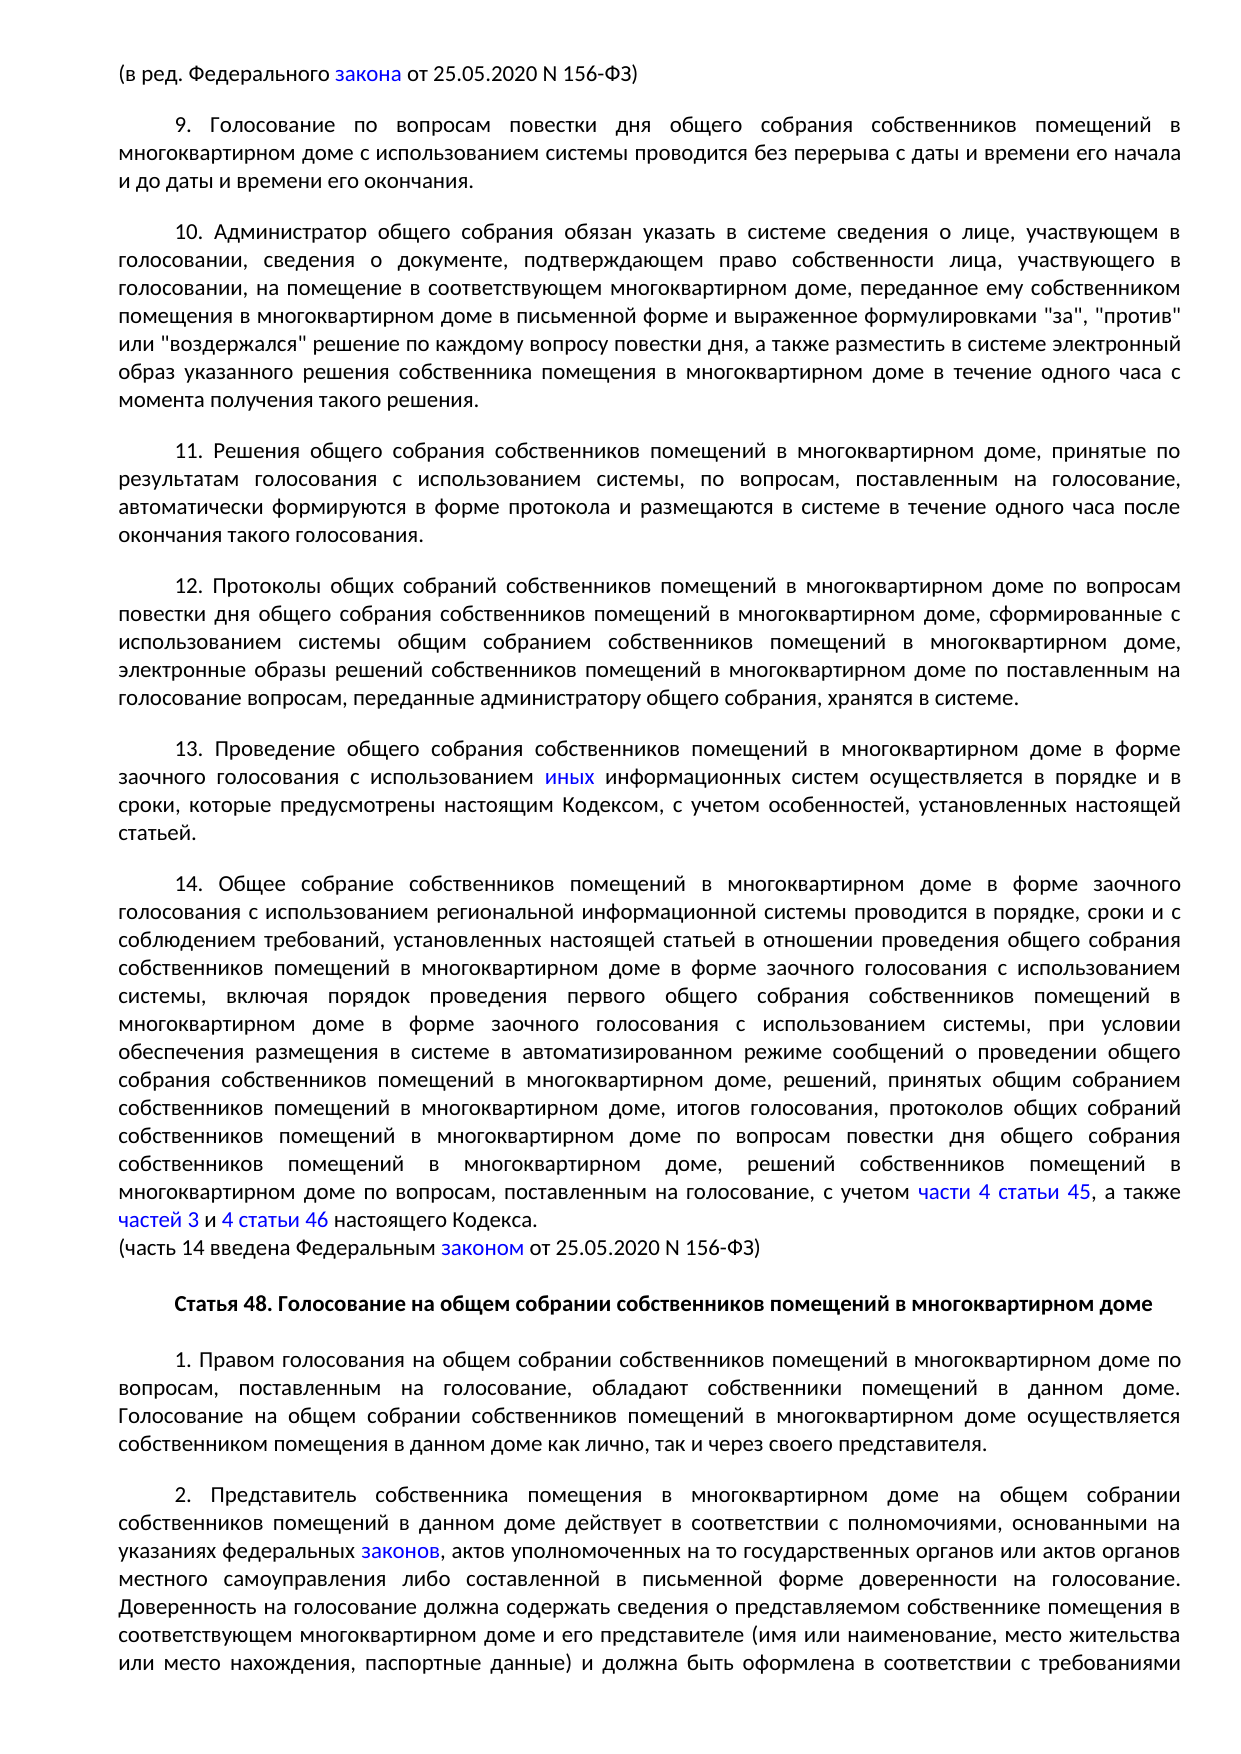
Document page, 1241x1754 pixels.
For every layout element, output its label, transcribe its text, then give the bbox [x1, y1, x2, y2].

text 13. Проведение общего собрания собственников помещений в многоквартирном доме в форме заочного голосования с использованием иных информационных систем осуществляется в порядке и в сроки, которые предусмотрены настоящим Кодексом, с учетом особенностей, установленных настоящей статьей. [118, 734, 1181, 846]
text 9. Голосование по вопросам повестки дня общего собрания собственников помещений в многоквартирном доме с использованием системы проводится без перерыва с даты и времени его начала и до даты и времени его окончания. [118, 110, 1181, 194]
text 1. Правом голосования на общем собрании собственников помещений в многоквартирном доме по вопросам, поставленным на голосование, обладают собственники помещений в данном доме. Голосование на общем собрании собственников помещений в многоквартирном доме осуществляется собственником помещения в данном доме как лично, так и через своего представителя. [118, 1345, 1181, 1457]
text 12. Протоколы общих собраний собственников помещений в многоквартирном доме по вопросам повестки дня общего собрания собственников помещений в многоквартирном доме, сформированные с использованием системы общим собранием собственников помещений в многоквартирном доме, электронные образы решений собственников помещений в многоквартирном доме по поставленным на голосование вопросам, переданные администратору общего собрания, хранятся в системе. [118, 571, 1181, 711]
text (часть 14 введена Федеральным законом от 25.05.2020 N 156-ФЗ) [118, 1233, 1181, 1261]
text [118, 1480, 1181, 1677]
text 14. Общее собрание собственников помещений в многоквартирном доме в форме заочного голосования с использованием региональной информационной системы проводится в порядке, сроки и с соблюдением требований, установленных настоящей статьей в отношении проведения общего собрания собственников помещений в многоквартирном доме в форме заочного голосования с использованием системы, включая порядок проведения первого общего собрания собственников помещений в многоквартирном доме в форме заочного голосования с использованием системы, при условии обеспечения размещения в системе в автоматизированном режиме сообщений о проведении общего собрания собственников помещений в многоквартирном доме, решений, принятых общим собранием собственников помещений в многоквартирном доме, итогов голосования, протоколов общих собраний собственников помещений в многоквартирном доме по вопросам повестки дня общего собрания собственников помещений в многоквартирном доме, решений собственников помещений в многоквартирном доме по вопросам, поставленным на голосование, с учетом части 4 статьи 45, а также частей 3 и 4 статьи 46 настоящего Кодекса. [118, 869, 1181, 1233]
text 10. Администратор общего собрания обязан указать в системе сведения о лице, участвующем в голосовании, сведения о документе, подтверждающем право собственности лица, участвующего в голосовании, на помещение в соответствующем многоквартирном доме, переданное ему собственником помещения в многоквартирном доме в письменной форме и выраженное формулировками "за", "против" или "воздержался" решение по каждому вопросу повестки дня, а также разместить в системе электронный образ указанного решения собственника помещения в многоквартирном доме в течение одного часа с момента получения такого решения. [118, 217, 1181, 413]
text (в ред. Федерального закона от 25.05.2020 N 156-ФЗ) [118, 59, 1181, 87]
text 11. Решения общего собрания собственников помещений в многоквартирном доме, принятые по результатам голосования с использованием системы, по вопросам, поставленным на голосование, автоматически формируются в форме протокола и размещаются в системе в течение одного часа после окончания такого голосования. [118, 436, 1181, 548]
title Статья 48. Голосование на общем собрании собственников помещений в многоквартирном доме [118, 1289, 1181, 1317]
